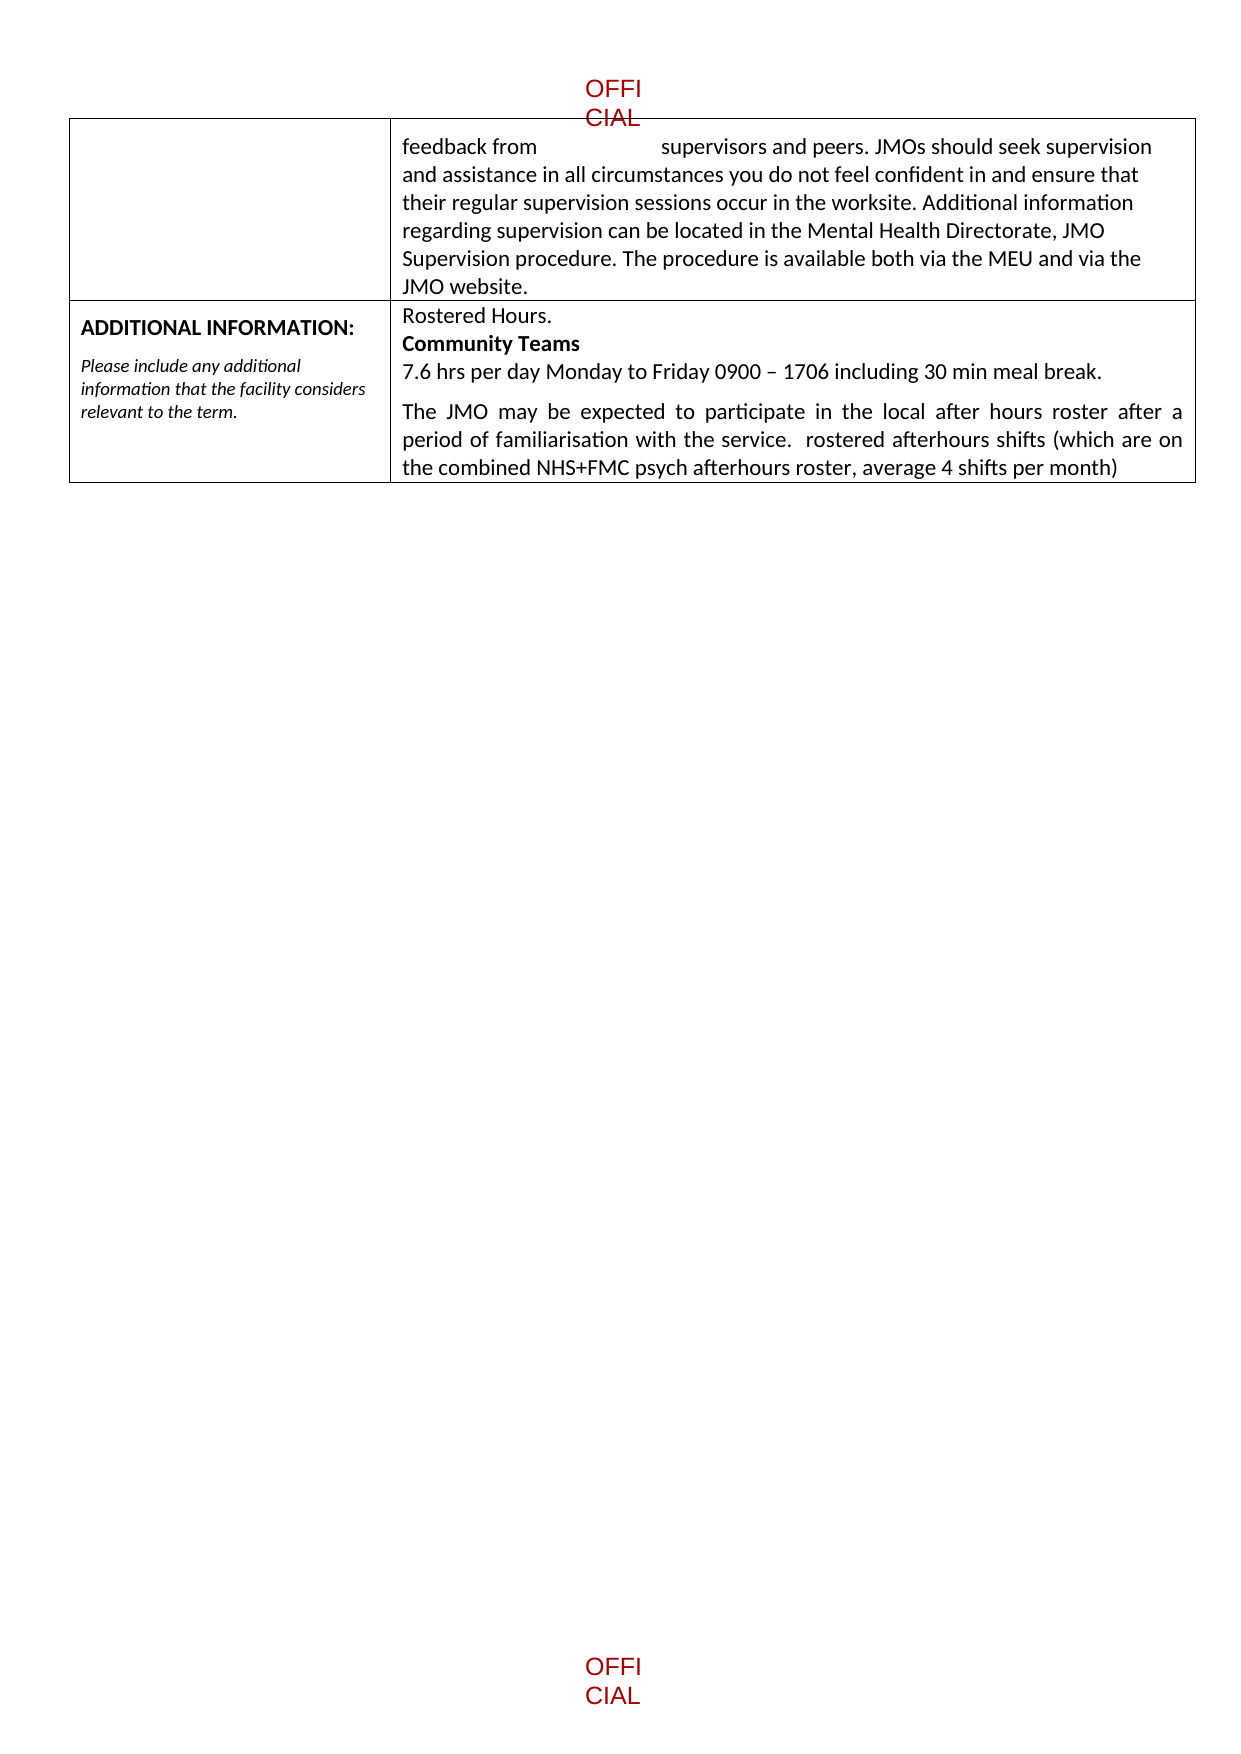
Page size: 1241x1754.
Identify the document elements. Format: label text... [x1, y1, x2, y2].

table_cell Rostered Hours. Community Teams 7.6 hrs per day Monday to Friday 0900 – 1706 including 30 min meal break. The JMO may be expected to participate in the local after hours roster after a period of familiarisation with the service. rostered afterhours shifts (which are on the combined NHS+FMC psych afterhours roster, average 4 shifts per month) [391, 301, 1195, 482]
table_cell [70, 119, 390, 300]
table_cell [391, 119, 1195, 300]
table_cell ADDITIONAL INFORMATION: Please include any additional information that the facility considers relevant to the term. [70, 301, 390, 482]
